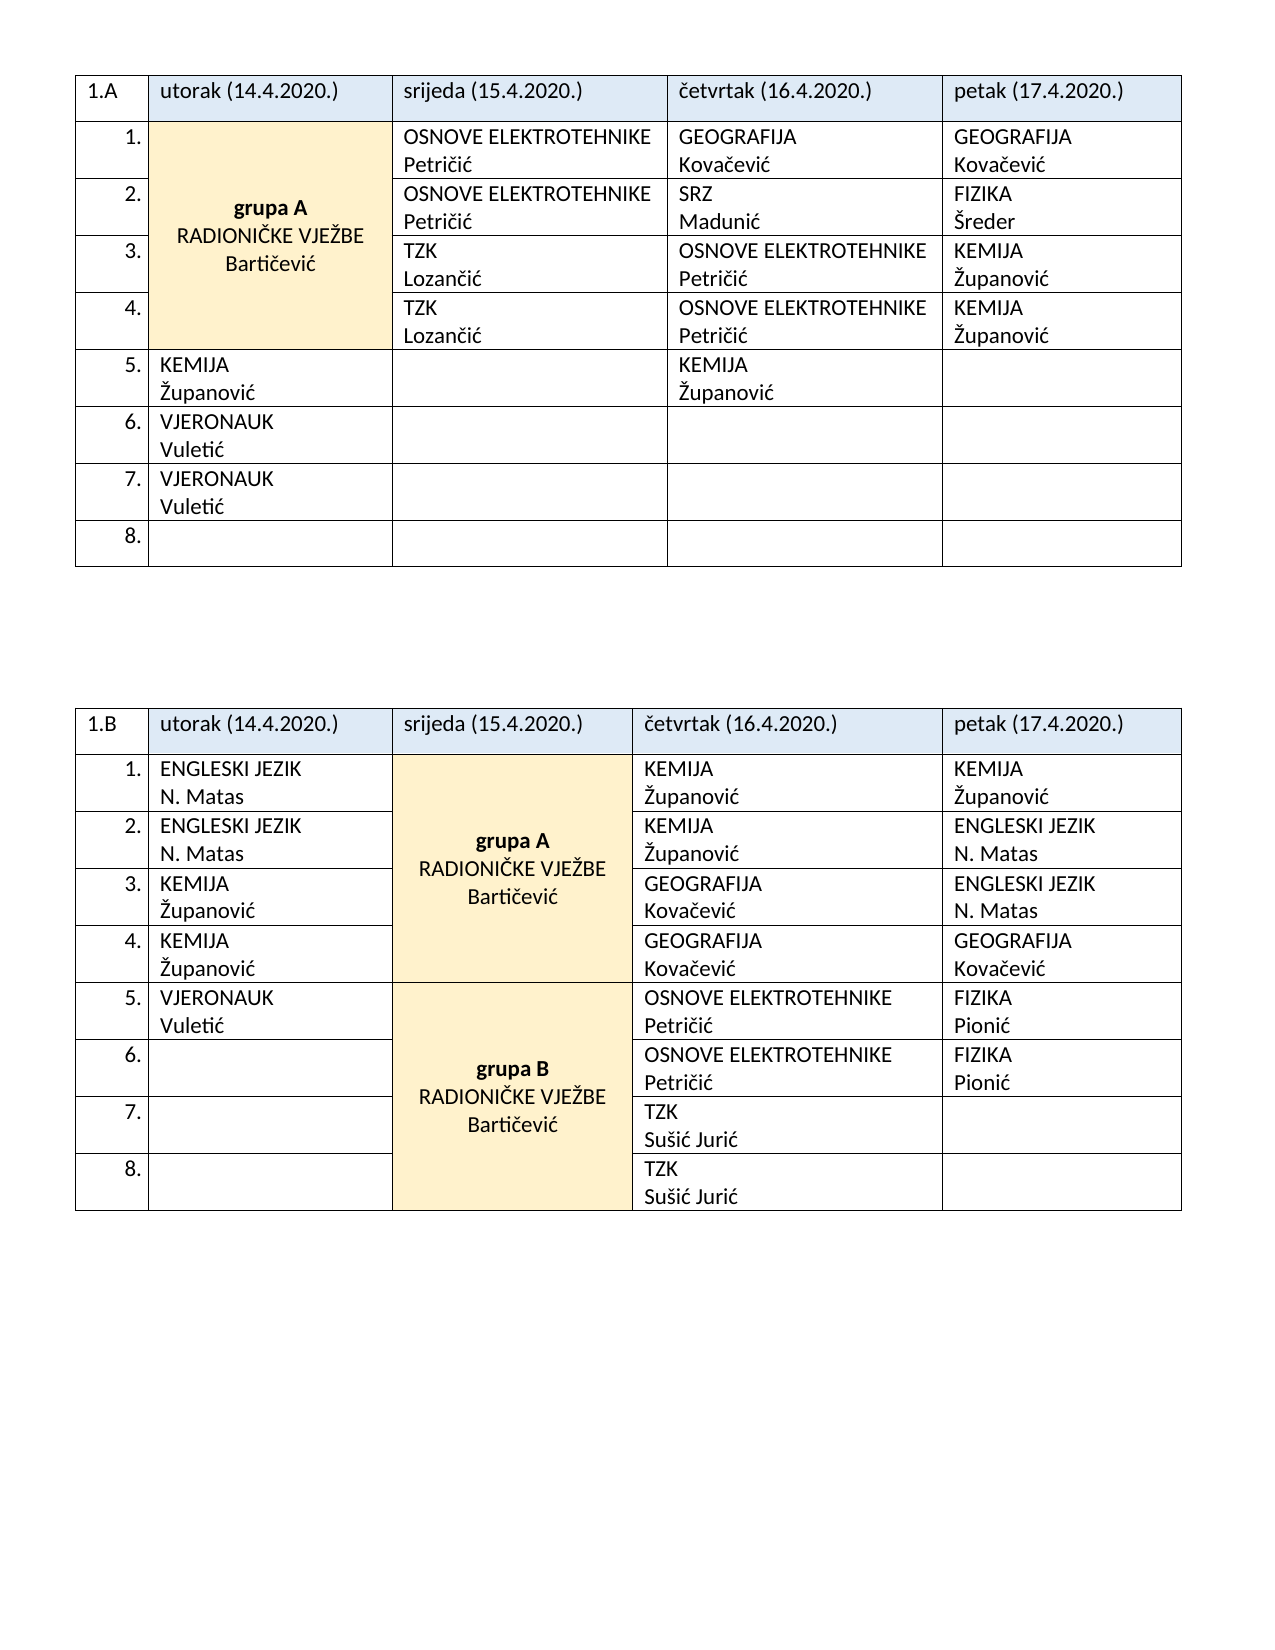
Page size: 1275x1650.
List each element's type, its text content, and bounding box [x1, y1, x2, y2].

table_cell FIZIKA Pionić [943, 983, 1181, 1039]
table_cell GEOGRAFIJA Kovačević [943, 122, 1181, 178]
table_cell [76, 521, 148, 566]
table_cell KEMIJA Županović [633, 755, 942, 811]
table_cell OSNOVE ELEKTROTEHNIKE Petričić [633, 983, 942, 1039]
table_header petak (17.4.2020.) [943, 76, 1181, 121]
table_cell GEOGRAFIJA Kovačević [943, 926, 1181, 982]
table_cell [76, 983, 148, 1039]
table_cell KEMIJA Županović [149, 350, 392, 406]
table_cell GEOGRAFIJA Kovačević [633, 869, 942, 925]
table_cell [76, 926, 148, 982]
table_cell [393, 521, 667, 566]
table_cell [943, 350, 1181, 406]
table_cell KEMIJA Županović [149, 926, 392, 982]
table_cell TZK Lozančić [393, 236, 667, 292]
table_cell [149, 1097, 392, 1153]
table_cell [393, 464, 667, 520]
table_cell grupa A RADIONIČKE VJEŽBE Bartičević [393, 755, 632, 982]
table_cell [76, 1040, 148, 1096]
table_cell [943, 464, 1181, 520]
table_header petak (17.4.2020.) [943, 709, 1181, 753]
table_header četvrtak (16.4.2020.) [633, 709, 942, 753]
table_cell [668, 521, 942, 566]
table_cell VJERONAUK Vuletić [149, 407, 392, 463]
table_cell SRZ Madunić [668, 179, 942, 235]
table_cell [943, 1154, 1181, 1210]
table_header 1.B [76, 709, 148, 753]
table_cell FIZIKA Pionić [943, 1040, 1181, 1096]
table_cell [76, 464, 148, 520]
table_cell [668, 407, 942, 463]
table_cell [76, 755, 148, 811]
table_cell [76, 869, 148, 925]
table_cell [76, 293, 148, 349]
table_cell KEMIJA Županović [633, 812, 942, 868]
table_cell ENGLESKI JEZIK N. Matas [943, 812, 1181, 868]
table_cell [149, 1040, 392, 1096]
table_cell [76, 236, 148, 292]
table_cell [76, 350, 148, 406]
table_cell KEMIJA Županović [943, 293, 1181, 349]
table_cell GEOGRAFIJA Kovačević [668, 122, 942, 178]
table_cell [76, 1097, 148, 1153]
table_cell OSNOVE ELEKTROTEHNIKE Petričić [668, 293, 942, 349]
table_cell OSNOVE ELEKTROTEHNIKE Petričić [393, 122, 667, 178]
table_header 1.A [76, 76, 148, 121]
table_cell KEMIJA Županović [668, 350, 942, 406]
table_cell VJERONAUK Vuletić [149, 983, 392, 1039]
table_cell KEMIJA Županović [943, 236, 1181, 292]
table_cell ENGLESKI JEZIK N. Matas [943, 869, 1181, 925]
table_cell KEMIJA Županović [943, 755, 1181, 811]
table_cell TZK Lozančić [393, 293, 667, 349]
table_cell [393, 350, 667, 406]
table_cell ENGLESKI JEZIK N. Matas [149, 812, 392, 868]
table_cell [76, 1154, 148, 1210]
table_cell grupa A RADIONIČKE VJEŽBE Bartičević [149, 122, 392, 349]
table_cell [943, 1097, 1181, 1153]
table_cell OSNOVE ELEKTROTEHNIKE Petričić [633, 1040, 942, 1096]
table_cell VJERONAUK Vuletić [149, 464, 392, 520]
table_cell grupa B RADIONIČKE VJEŽBE Bartičević [393, 983, 632, 1210]
table_cell FIZIKA Šreder [943, 179, 1181, 235]
table_cell TZK Sušić Jurić [633, 1154, 942, 1210]
table_cell OSNOVE ELEKTROTEHNIKE Petričić [393, 179, 667, 235]
table_cell GEOGRAFIJA Kovačević [633, 926, 942, 982]
table_cell [149, 521, 392, 566]
table_header utorak (14.4.2020.) [149, 76, 392, 121]
table_cell OSNOVE ELEKTROTEHNIKE Petričić [668, 236, 942, 292]
table_cell TZK Sušić Jurić [633, 1097, 942, 1153]
table_cell KEMIJA Županović [149, 869, 392, 925]
table_cell [76, 407, 148, 463]
table_header utorak (14.4.2020.) [149, 709, 392, 753]
table_cell [943, 521, 1181, 566]
table_cell [76, 122, 148, 178]
table_cell [393, 407, 667, 463]
table_cell [149, 1154, 392, 1210]
table_cell ENGLESKI JEZIK N. Matas [149, 755, 392, 811]
table_cell [76, 179, 148, 235]
table_cell [943, 407, 1181, 463]
table_header četvrtak (16.4.2020.) [668, 76, 942, 121]
table_cell [668, 464, 942, 520]
table_header srijeda (15.4.2020.) [393, 709, 632, 753]
table_header srijeda (15.4.2020.) [393, 76, 667, 121]
table_cell [76, 812, 148, 868]
